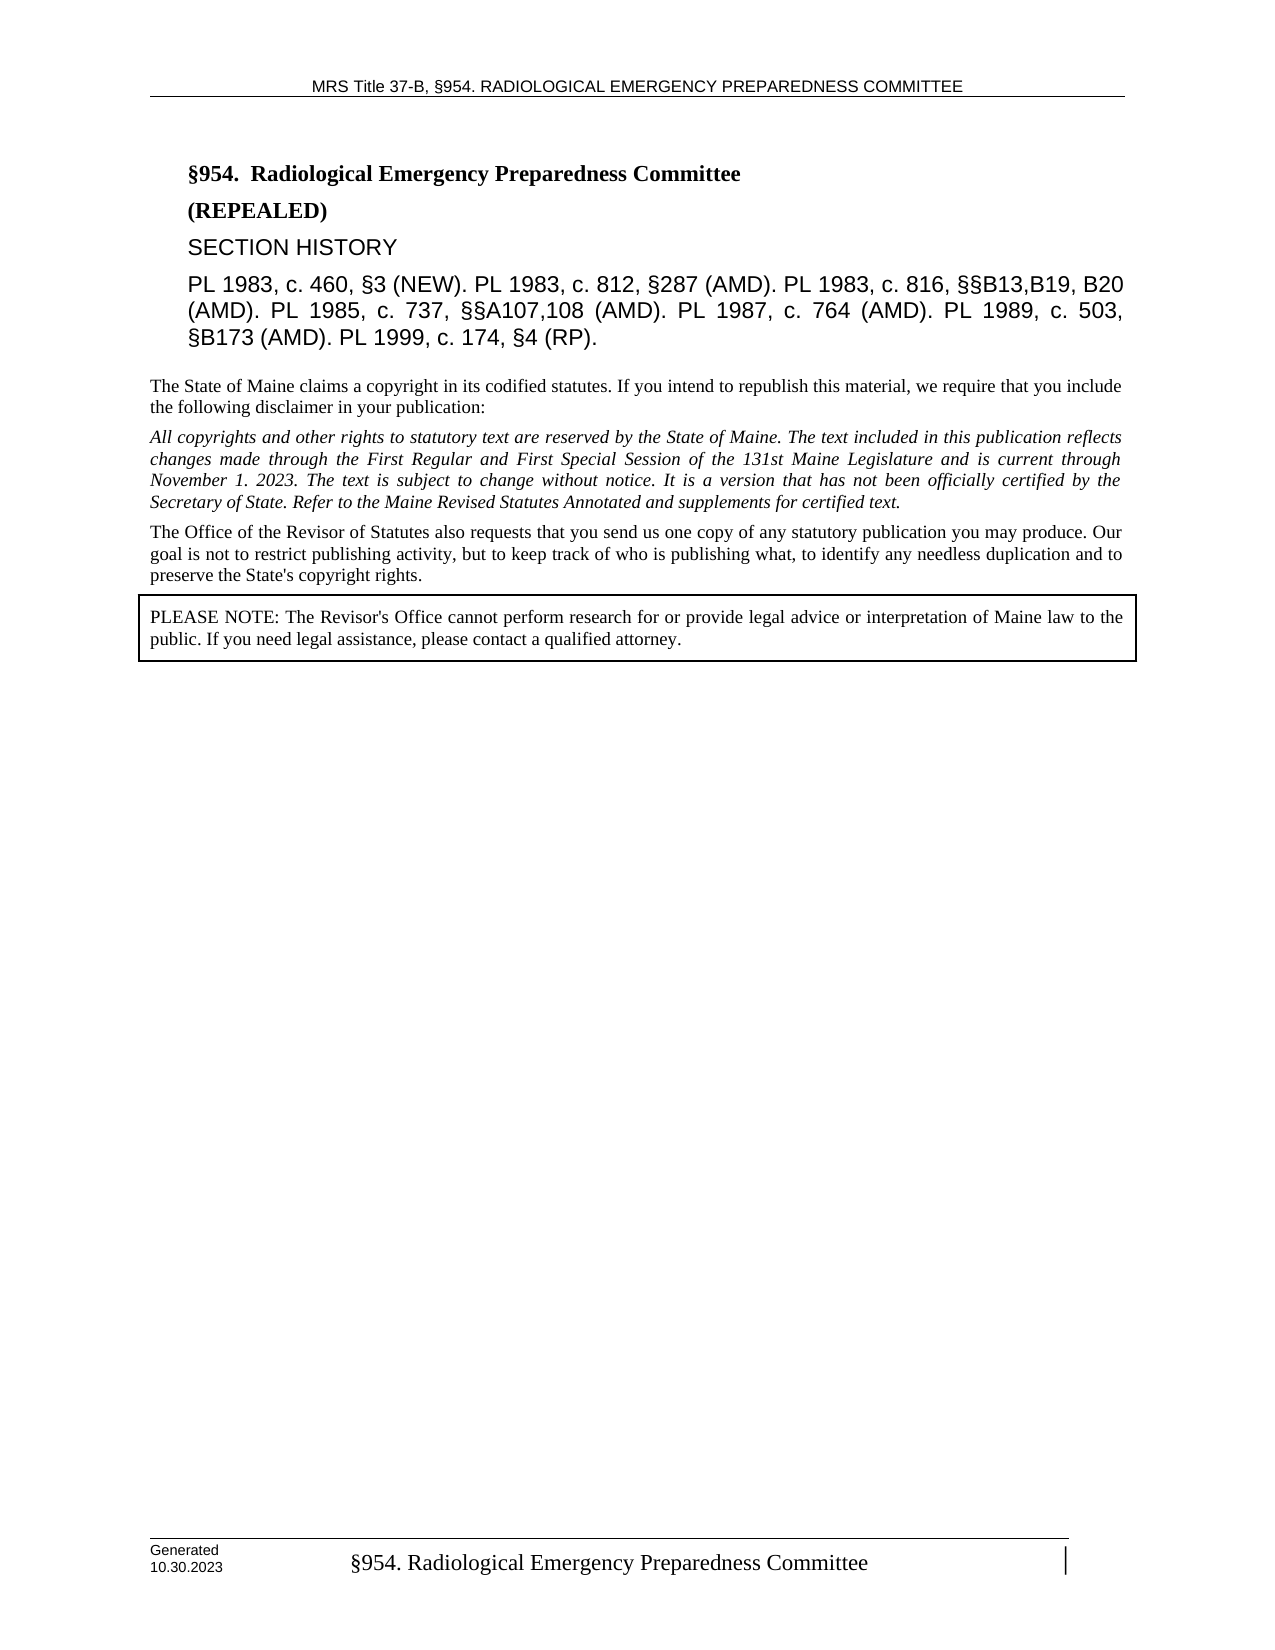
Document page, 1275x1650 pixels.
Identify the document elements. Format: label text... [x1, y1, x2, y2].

text PLEASE NOTE: The Revisor's Office cannot perform research for or provide legal advice or interpretation of Maine law to the public. If you need legal assistance, please contact a qualified attorney. [140, 596, 1135, 660]
text (REPEALED) [187, 197, 1125, 223]
text The Office of the Revisor of Statutes also requests that you send us one copy of any statutory publication you may produce. Our goal is not to restrict publishing activity, but to keep track of who is publishing what, to identify any needless duplication and to preserve the State's copyright rights. [150, 521, 1125, 586]
text SECTION HISTORY [187, 234, 1125, 260]
text The State of Maine claims a copyright in its codified statutes. If you intend to republish this material, we require that you include the following disclaimer in your publication: [150, 375, 1125, 418]
text §954. Radiological Emergency Preparedness Committee [187, 160, 1125, 187]
text PL 1983, c. 460, §3 (NEW). PL 1983, c. 812, §287 (AMD). PL 1983, c. 816, §§B13,B19, B20 (AMD). PL 1985, c. 737, §§A107,108 (AMD). PL 1987, c. 764 (AMD). PL 1989, c. 503, §B173 (AMD). PL 1999, c. 174, §4 (RP). [187, 271, 1125, 350]
text All copyrights and other rights to statutory text are reserved by the State of Maine. The text included in this publication reflects changes made through the First Regular and First Special Session of the 131st Maine Legislature and is current through November 1. 2023 . The text is subject to change without notice. It is a version that has not been officially certified by the Secretary of State. Refer to the Maine Revised Statutes Annotated and supplements for certified text. [150, 426, 1125, 512]
